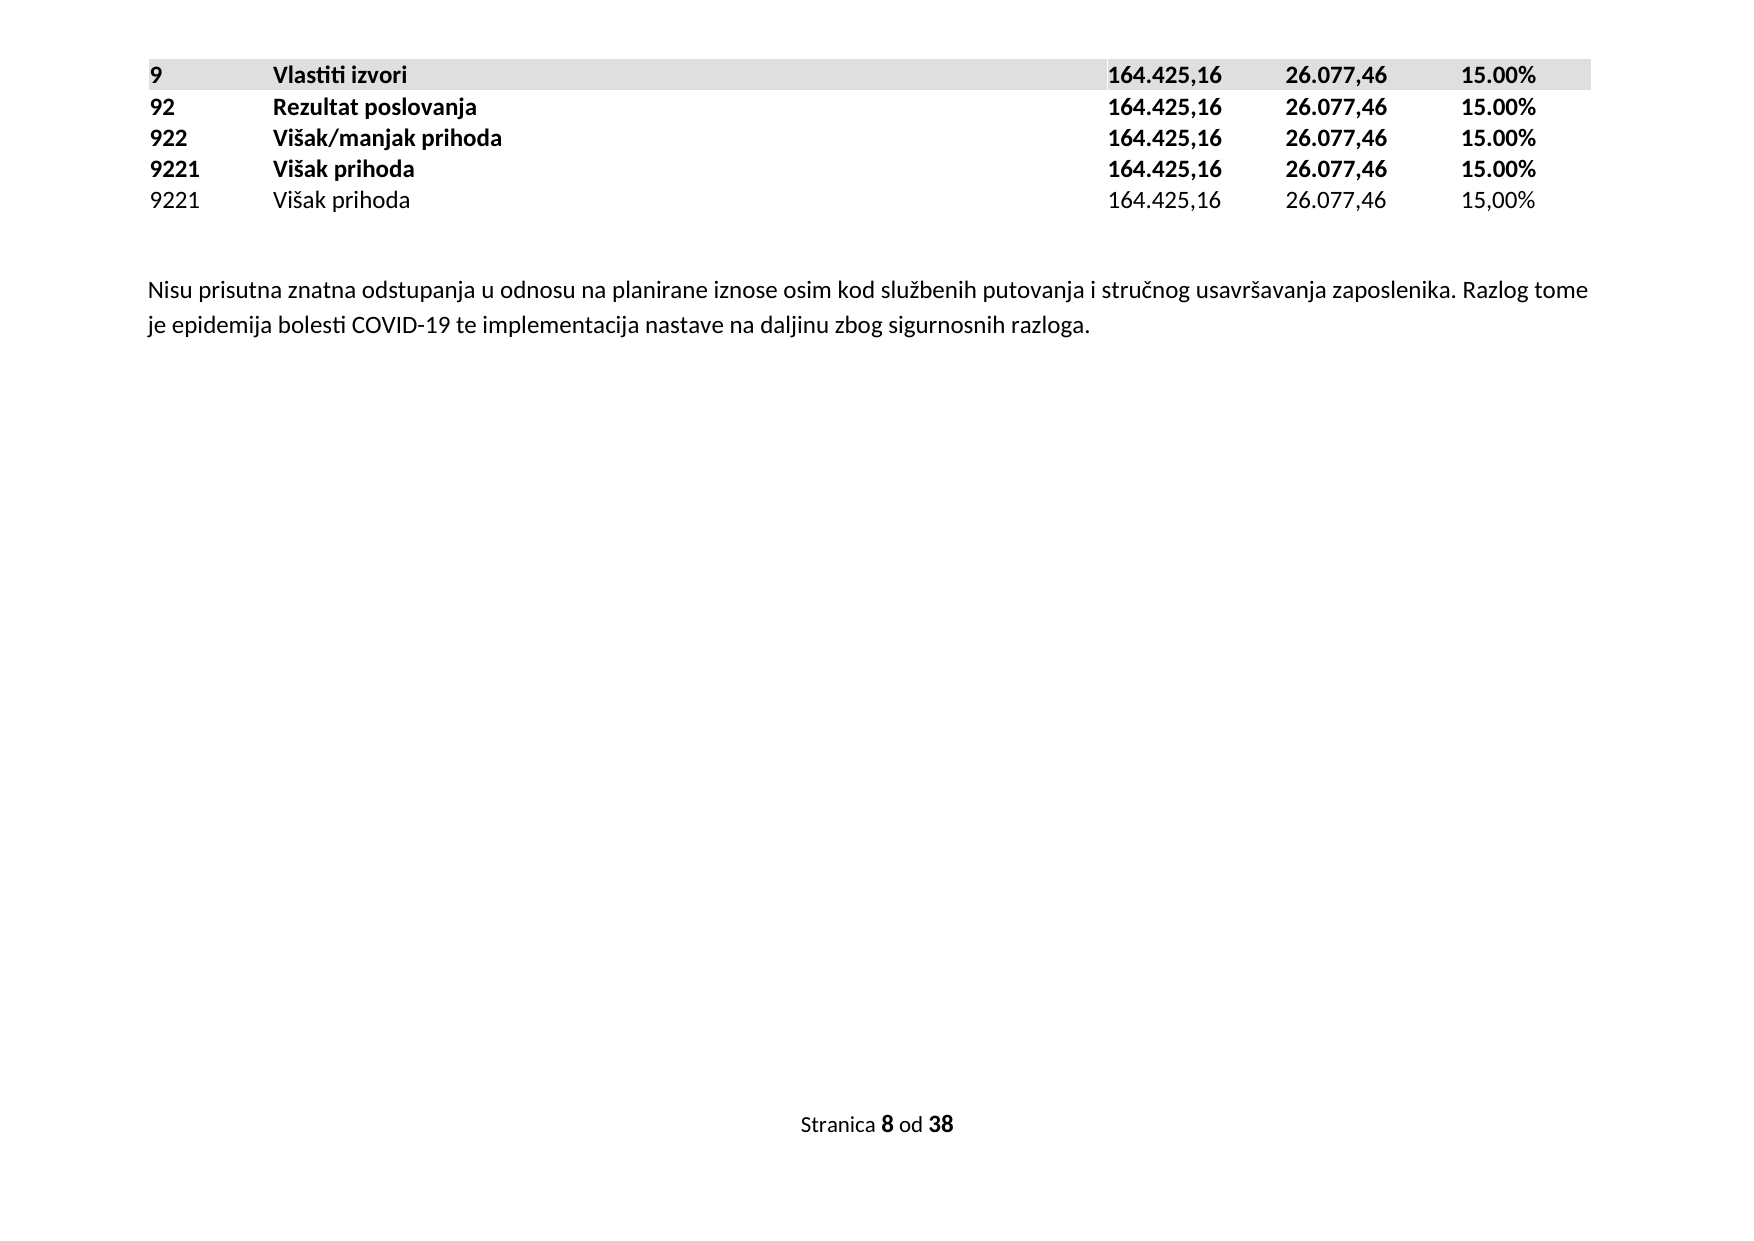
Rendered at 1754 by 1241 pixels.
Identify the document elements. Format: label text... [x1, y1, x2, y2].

table_cell 164.425,16 [1108, 122, 1285, 153]
table_cell Višak prihoda [273, 153, 1107, 184]
table_cell 15.00% [1461, 59, 1591, 90]
table_cell 26.077,46 [1285, 122, 1461, 153]
table_cell 9221 [149, 184, 273, 215]
table_cell 26.077,46 [1285, 59, 1461, 90]
table_cell 164.425,16 [1108, 153, 1285, 184]
table_cell Rezultat poslovanja [273, 90, 1107, 122]
table_cell 164.425,16 [1108, 90, 1285, 122]
table_cell 164.425,16 [1108, 59, 1285, 90]
table_cell 15.00% [1461, 90, 1591, 122]
table_cell 26.077,46 [1285, 90, 1461, 122]
table_cell 26.077,46 [1285, 184, 1461, 215]
table_cell Vlastiti izvori [273, 59, 1107, 90]
table_cell 922 [149, 122, 273, 153]
table_cell 164.425,16 [1108, 184, 1285, 215]
table_cell 9 [149, 59, 273, 90]
table_cell Višak/manjak prihoda [273, 122, 1107, 153]
table_cell 26.077,46 [1285, 153, 1461, 184]
table_cell 15.00% [1461, 122, 1591, 153]
table_cell Višak prihoda [273, 184, 1107, 215]
table_cell 9221 [149, 153, 273, 184]
table_cell 92 [149, 90, 273, 122]
text Nisu prisutna znatna odstupanja u odnosu na planirane iznose osim kod službenih putovanja i stručnog usavršavanja zaposlenika. Razlog tome je epidemija bolesti COVID-19 te implementacija nastave na daljinu zbog sigurnosnih razloga. [148, 274, 1606, 340]
table_cell 15,00% [1461, 184, 1591, 215]
table_cell 15.00% [1461, 153, 1591, 184]
